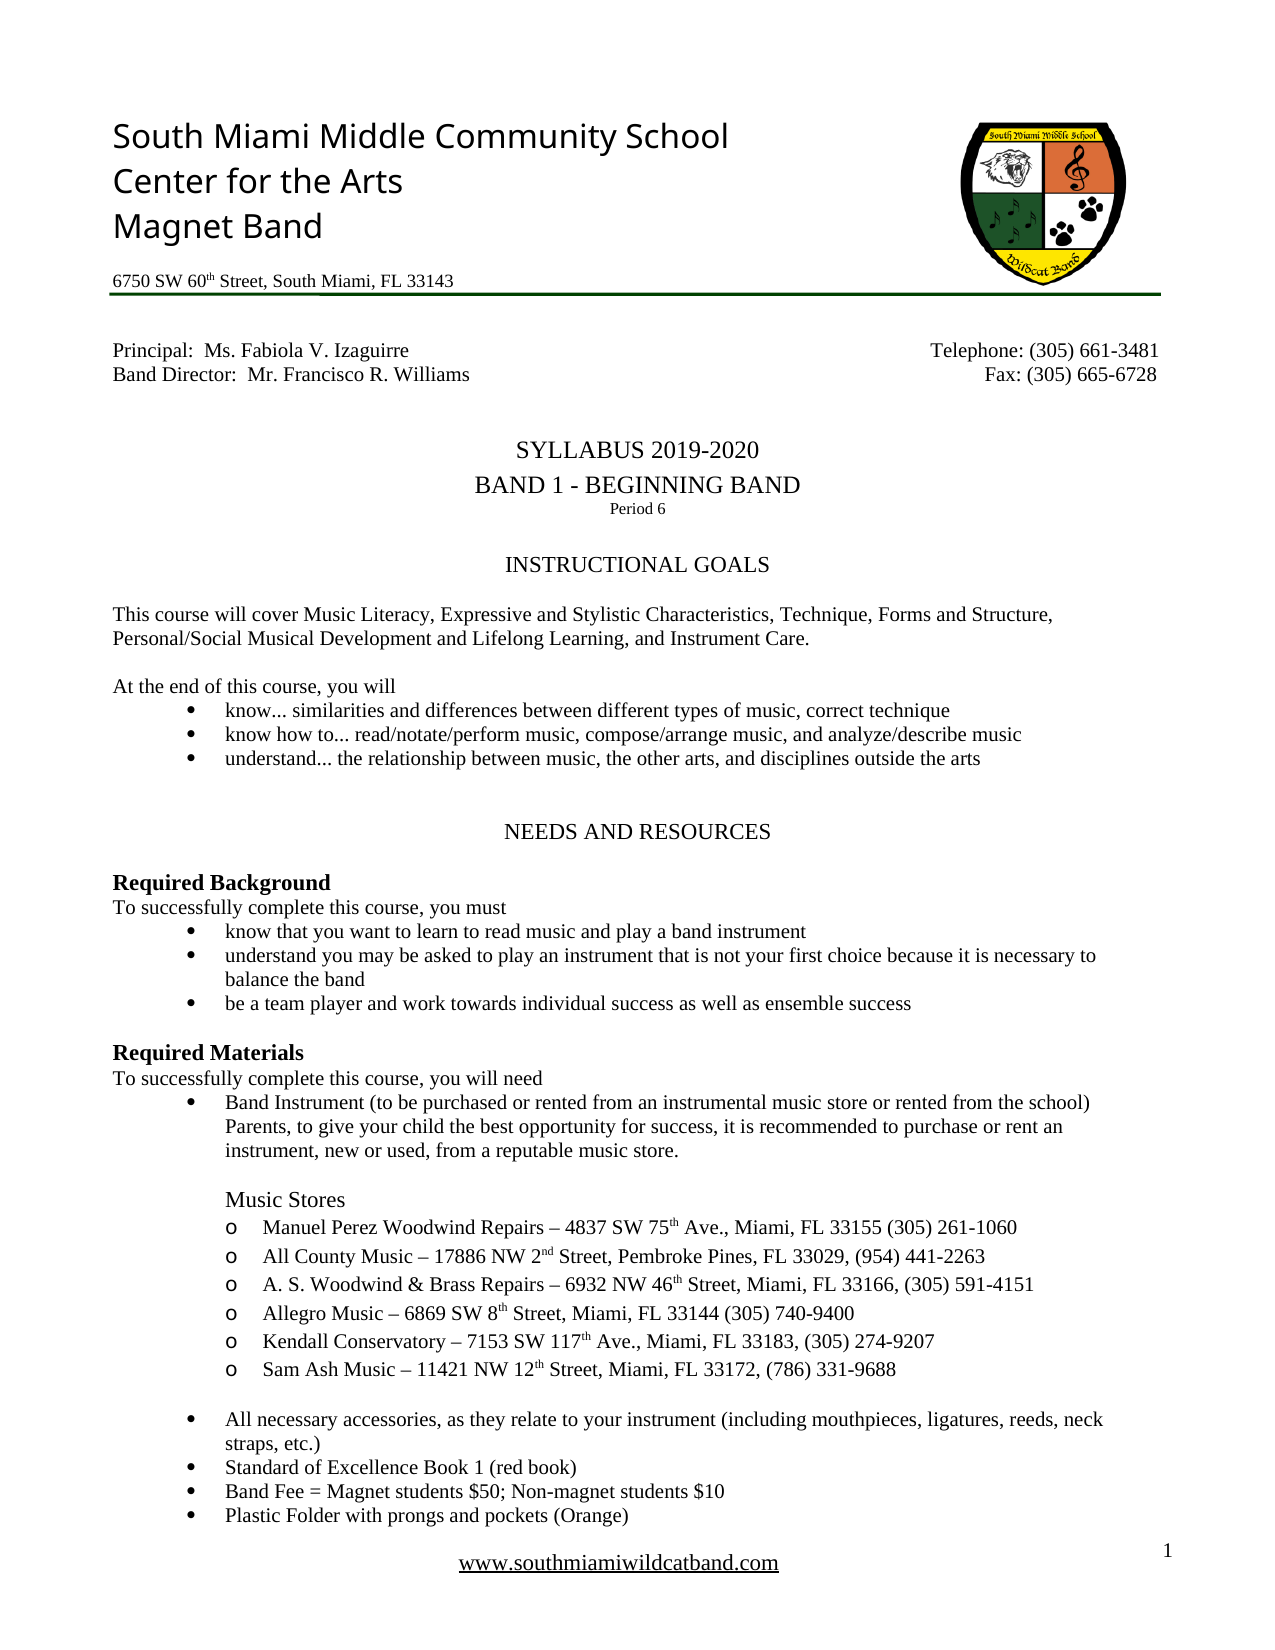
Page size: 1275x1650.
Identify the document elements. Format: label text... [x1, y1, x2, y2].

list Manuel Perez Woodwind Repairs – 4837 SW 75th Ave., Miami, FL 33155 (305) 261-1060 [225, 1212, 1162, 1241]
text BAND 1 - BEGINNING BAND [112, 470, 1162, 498]
list All County Music – 17886 NW 2nd Street, Pembroke Pines, FL 33029, (954) 441-2263 [225, 1241, 1162, 1269]
text At the end of this course, you will [112, 674, 1162, 698]
subtitle SYLLABUS 2019-2020 [112, 435, 1162, 463]
list A. S. Woodwind & Brass Repairs – 6932 NW 46th Street, Miami, FL 33166, (305) 591-4151 [225, 1269, 1162, 1298]
text 6750 SW 60th Street, South Miami, FL 33143 [112, 270, 1162, 292]
subtitle Required Materials [112, 1039, 1162, 1066]
text This course will cover Music Literacy, Expressive and Stylistic Characteristics, Technique, Forms and Structure, Personal/Social Musical Development and Lifelong Learning, and Instrument Care. [112, 602, 1162, 650]
subtitle To successfully complete this course, you will need [112, 1066, 1162, 1090]
list Plastic Folder with prongs and pockets (Orange) [187, 1503, 1162, 1527]
text Music Stores [187, 1186, 1162, 1212]
list know how to... read/notate/perform music, compose/arrange music, and analyze/describe music [187, 722, 1162, 746]
subtitle Required Background [112, 868, 1162, 895]
subtitle To successfully complete this course, you must [112, 895, 1162, 919]
list Band Instrument (to be purchased or rented from an instrumental music store or rented from the school) Parents, to give your child the best opportunity for success, it is recommended to purchase or rent an instrument, new or used, from a reputable music store. [187, 1090, 1162, 1162]
list All necessary accessories, as they relate to your instrument (including mouthpieces, ligatures, reeds, neck straps, etc.) [187, 1407, 1162, 1455]
text South Miami Middle Community School [112, 112, 1162, 158]
text Magnet Band [112, 203, 1162, 249]
list know that you want to learn to read music and play a band instrument [187, 919, 1162, 943]
list understand you may be asked to play an instrument that is not your first choice because it is necessary to balance the band [187, 943, 1162, 991]
text Center for the Arts [112, 158, 1162, 203]
subtitle INSTRUCTIONAL GOALS [112, 551, 1162, 577]
text Period 6 [112, 498, 1162, 518]
list Sam Ash Music – 11421 NW 12th Street, Miami, FL 33172, (786) 331-9688 [225, 1354, 1162, 1383]
list know... similarities and differences between different types of music, correct technique [187, 698, 1162, 722]
list Allegro Music – 6869 SW 8th Street, Miami, FL 33144 (305) 740-9400 [225, 1298, 1162, 1326]
list Band Fee = Magnet students $50; Non-magnet students $10 [187, 1479, 1162, 1503]
list be a team player and work towards individual success as well as ensemble success [187, 991, 1162, 1015]
picture [943, 249, 1138, 270]
list Standard of Excellence Book 1 (red book) [187, 1455, 1162, 1479]
subtitle NEEDS AND RESOURCES [112, 818, 1162, 844]
list understand... the relationship between music, the other arts, and disciplines outside the arts [187, 746, 1162, 770]
list Kendall Conservatory – 7153 SW 117th Ave., Miami, FL 33183, (305) 274-9207 [225, 1326, 1162, 1354]
text Principal: Ms. Fabiola V. Izaguirre Telephone: (305) 661-3481 Band Director: Mr. Francisco R. Williams Fax: (305) 665-6728 [112, 337, 1162, 386]
